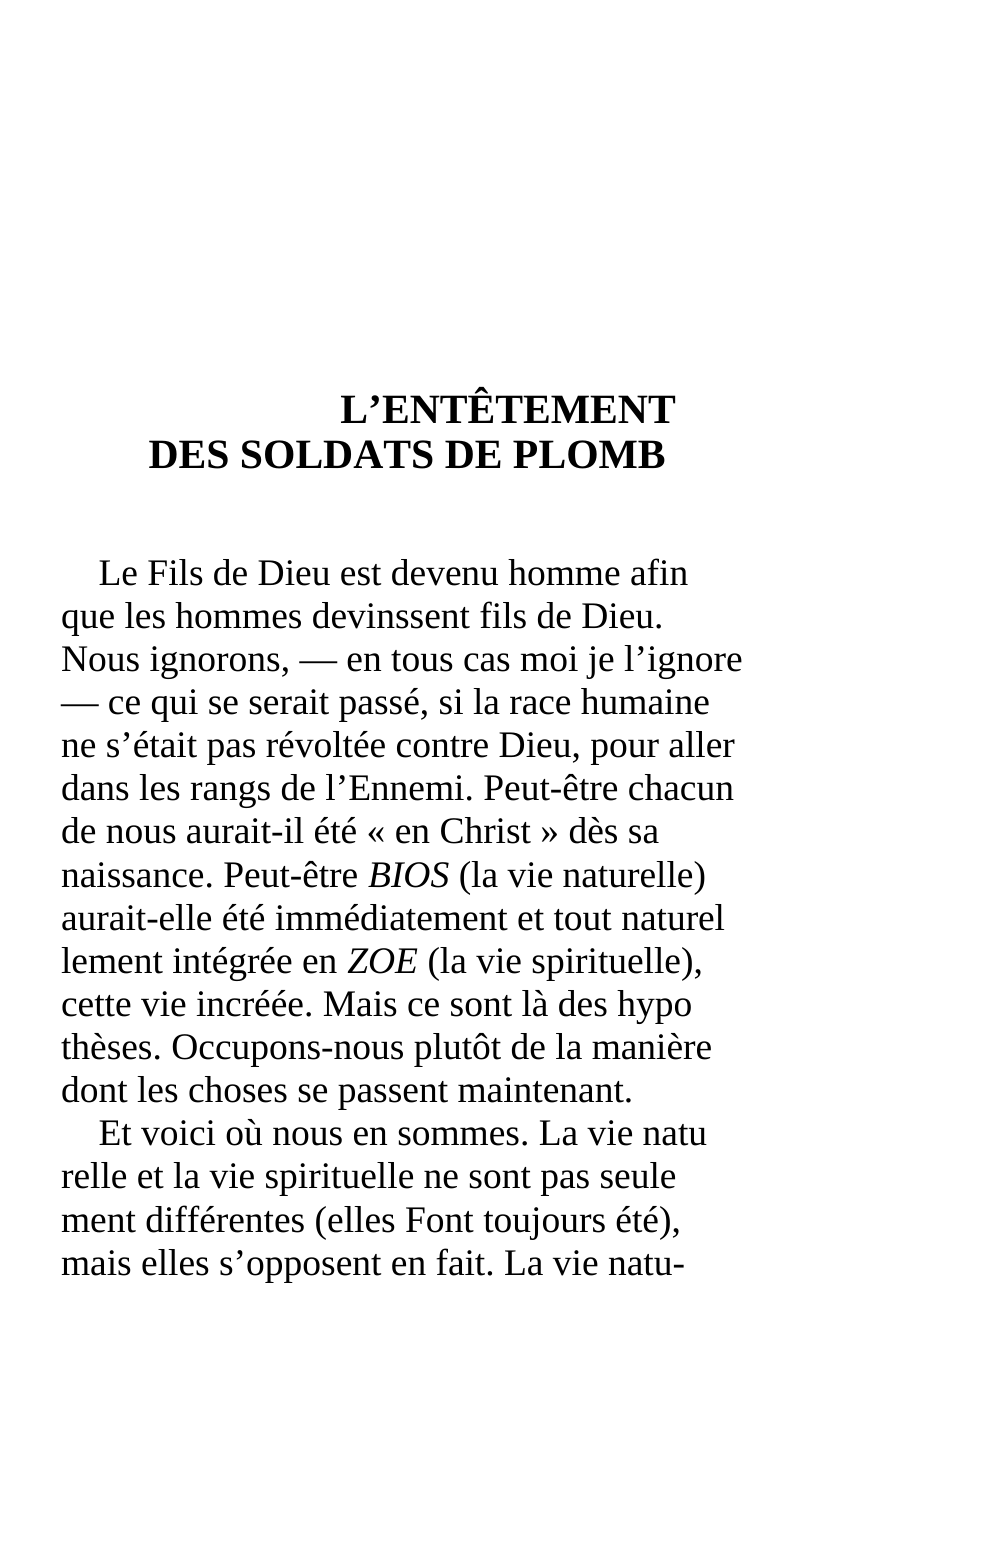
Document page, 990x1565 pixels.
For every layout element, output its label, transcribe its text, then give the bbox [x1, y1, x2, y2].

text aurait-elle été immédiatement et tout naturel [61, 895, 955, 938]
text que les hommes devinssent fils de Dieu. [61, 593, 955, 636]
text — ce qui se serait passé, si la race humaine [61, 679, 955, 723]
text relle et la vie spirituelle ne sont pas seule [61, 1154, 955, 1197]
text mais elles s’opposent en fait. La vie natu- [61, 1240, 955, 1283]
text Et voici où nous en sommes. La vie natu [61, 1111, 955, 1154]
subtitle DES SOLDATS DE PLOMB [61, 432, 955, 478]
text de nous aurait-il été « en Christ » dès sa [61, 809, 955, 852]
text Le Fils de Dieu est devenu homme afin [61, 550, 955, 593]
text dans les rangs de l’Ennemi. Peut-être chacun [61, 766, 955, 809]
text dont les choses se passent maintenant. [61, 1068, 955, 1111]
text cette vie incréée. Mais ce sont là des hypo [61, 981, 955, 1024]
text Nous ignorons, — en tous cas moi je l’ignore [61, 636, 955, 679]
text thèses. Occupons-nous plutôt de la manière [61, 1024, 955, 1068]
text lement intégrée en ZOE (la vie spirituelle), [61, 938, 955, 981]
subtitle L’ENTÊTEMENT [61, 384, 955, 432]
text ne s’était pas révoltée contre Dieu, pour aller [61, 723, 955, 766]
text naissance. Peut-être BIOS (la vie naturelle) [61, 852, 955, 895]
text ment différentes (elles Font toujours été), [61, 1197, 955, 1240]
